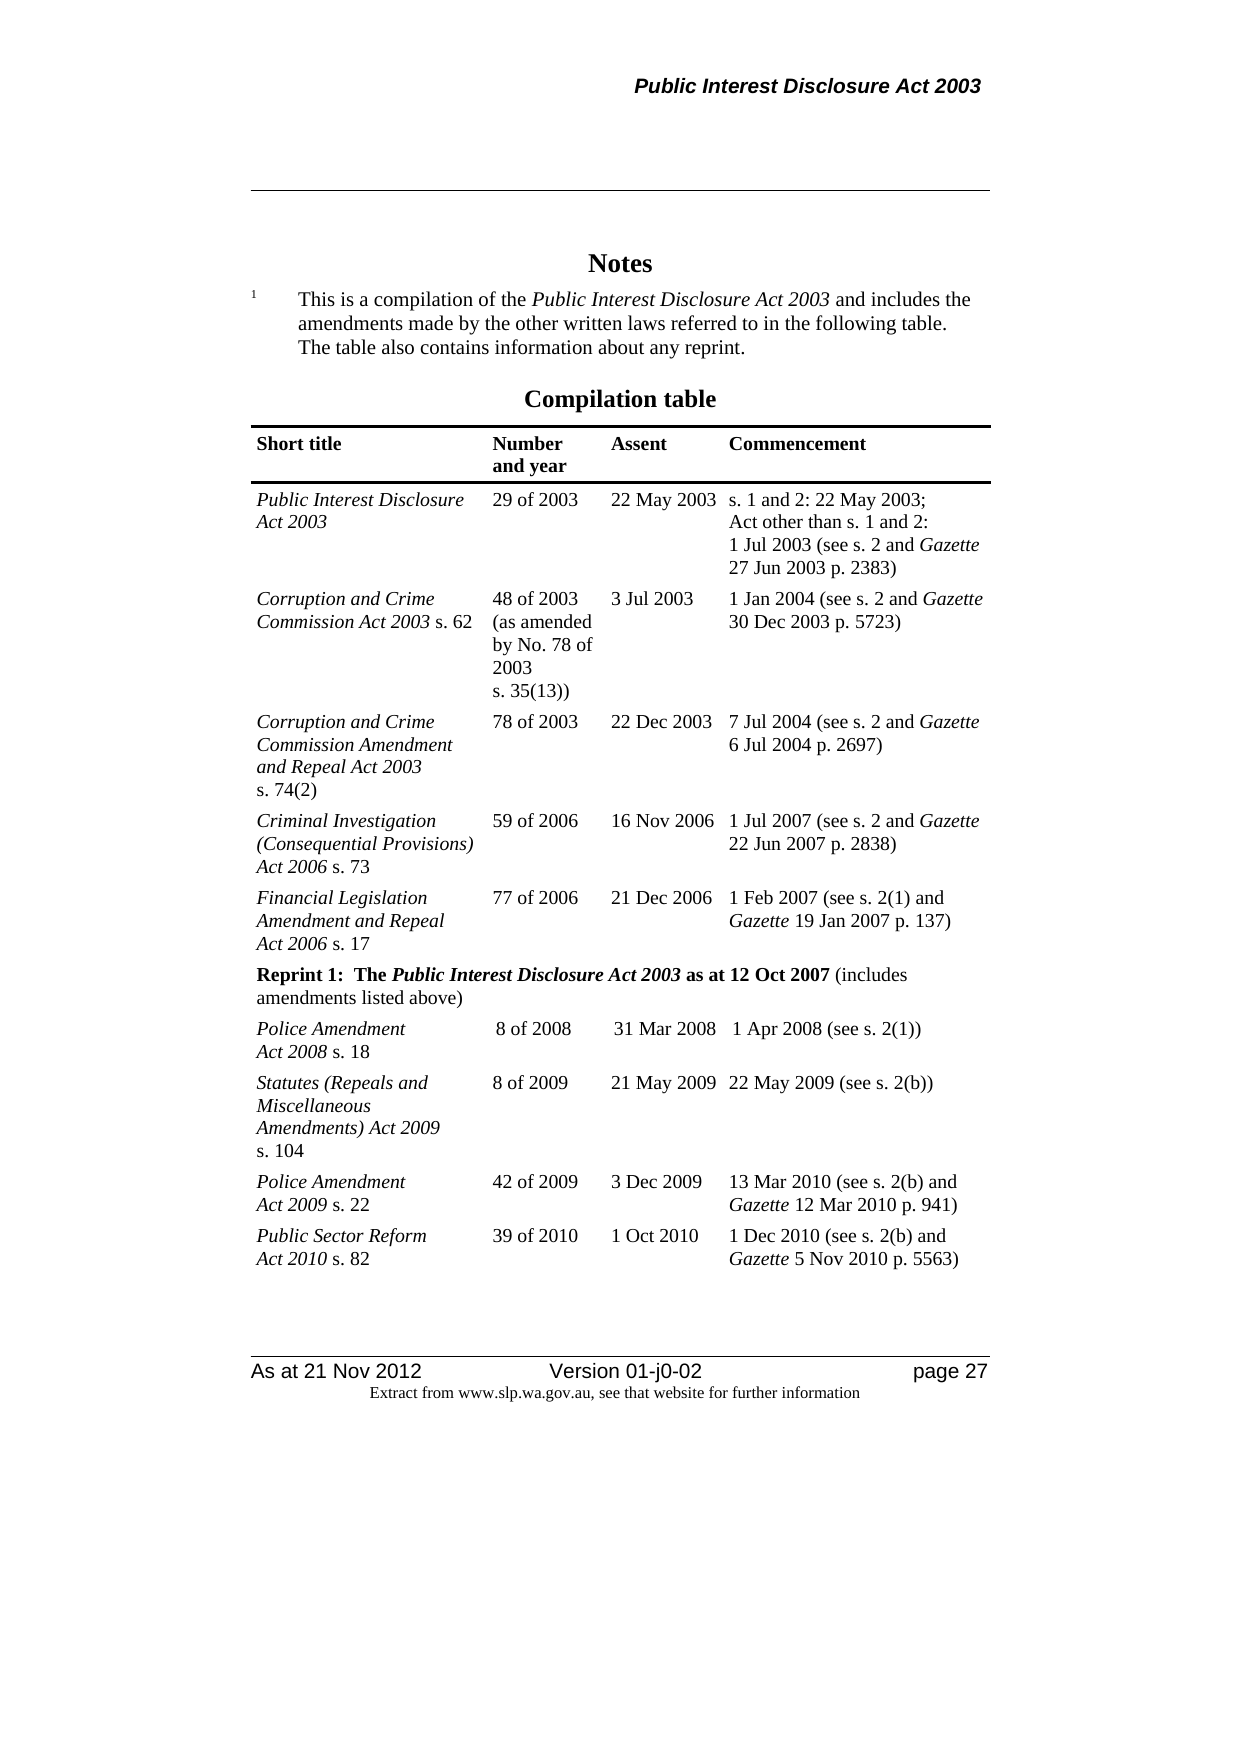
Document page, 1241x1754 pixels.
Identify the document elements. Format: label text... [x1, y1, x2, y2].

table_cell 39 of 2010 [487, 1220, 605, 1274]
table_cell 22 May 2003 [605, 484, 723, 583]
table_cell Reprint 1: The Public Interest Disclosure Act 2003 as at 12 Oct 2007 (includes amendments listed above) [251, 959, 991, 1013]
table_cell Corruption and Crime Commission Act 2003 s. 62 [251, 583, 487, 706]
table_cell 21 May 2009 [605, 1067, 723, 1166]
table_cell 1 Jul 2007 (see s. 2 and Gazette 22 Jun 2007 p. 2838) [723, 805, 991, 882]
table_cell 59 of 2006 [487, 805, 605, 882]
table_cell 3 Dec 2009 [605, 1166, 723, 1220]
table_cell 42 of 2009 [487, 1166, 605, 1220]
table_cell 16 Nov 2006 [605, 805, 723, 882]
table_cell Public Interest Disclosure Act 2003 [251, 484, 487, 583]
table_cell 1 Oct 2010 [605, 1220, 723, 1274]
text 1 This is a compilation of the Public Interest Disclosure Act 2003 and includes the amendments made by the other written laws referred to in the following table. The table also contains information about any reprint. [251, 287, 990, 359]
subtitle Compilation table [251, 384, 990, 413]
table_header Assent [605, 428, 723, 481]
table_cell Financial Legislation Amendment and Repeal Act 2006 s. 17 [251, 882, 487, 959]
table_header Commencement [723, 428, 991, 481]
table_cell 1 Jan 2004 (see s. 2 and Gazette 30 Dec 2003 p. 5723) [723, 583, 991, 706]
table_cell Corruption and Crime Commission Amendment and Repeal Act 2003 s. 74(2) [251, 706, 487, 805]
table_cell Statutes (Repeals and Miscellaneous Amendments) Act 2009 s. 104 [251, 1067, 487, 1166]
table_cell 7 Jul 2004 (see s. 2 and Gazette 6 Jul 2004 p. 2697) [723, 706, 991, 805]
table_cell 22 Dec 2003 [605, 706, 723, 805]
table_cell s. 1 and 2: 22 May 2003; Act other than s. 1 and 2: 1 Jul 2003 (see s. 2 and Gazette 27 Jun 2003 p. 2383) [723, 484, 991, 583]
table_cell 22 May 2009 (see s. 2(b)) [723, 1067, 989, 1166]
table_cell Criminal Investigation (Consequential Provisions) Act 2006 s. 73 [251, 805, 487, 882]
table_cell Police Amendment Act 2008 s. 18 [251, 1013, 490, 1067]
table_cell 29 of 2003 [487, 484, 605, 583]
table_cell 77 of 2006 [487, 882, 605, 959]
table_cell 8 of 2008 [490, 1013, 608, 1067]
table_cell 48 of 2003 (as amended by No. 78 of 2003 s. 35(13)) [487, 583, 605, 706]
table_cell 31 Mar 2008 [608, 1013, 726, 1067]
table_cell 13 Mar 2010 (see s. 2(b) and Gazette 12 Mar 2010 p. 941) [723, 1166, 989, 1220]
table_cell 1 Feb 2007 (see s. 2(1) and Gazette 19 Jan 2007 p. 137) [723, 882, 991, 959]
table_cell 78 of 2003 [487, 706, 605, 805]
table_cell 21 Dec 2006 [605, 882, 723, 959]
table_cell 3 Jul 2003 [605, 583, 723, 706]
subtitle Notes [251, 247, 990, 279]
table_header Number and year [487, 428, 605, 481]
table_cell Police Amendment Act 2009 s. 22 [251, 1166, 487, 1220]
table_cell 1 Apr 2008 (see s. 2(1)) [726, 1013, 991, 1067]
table_cell 8 of 2009 [487, 1067, 605, 1166]
table_cell Public Sector Reform Act 2010 s. 82 [251, 1220, 487, 1274]
table_header Short title [251, 428, 487, 481]
table_cell 1 Dec 2010 (see s. 2(b) and Gazette 5 Nov 2010 p. 5563) [723, 1220, 989, 1274]
